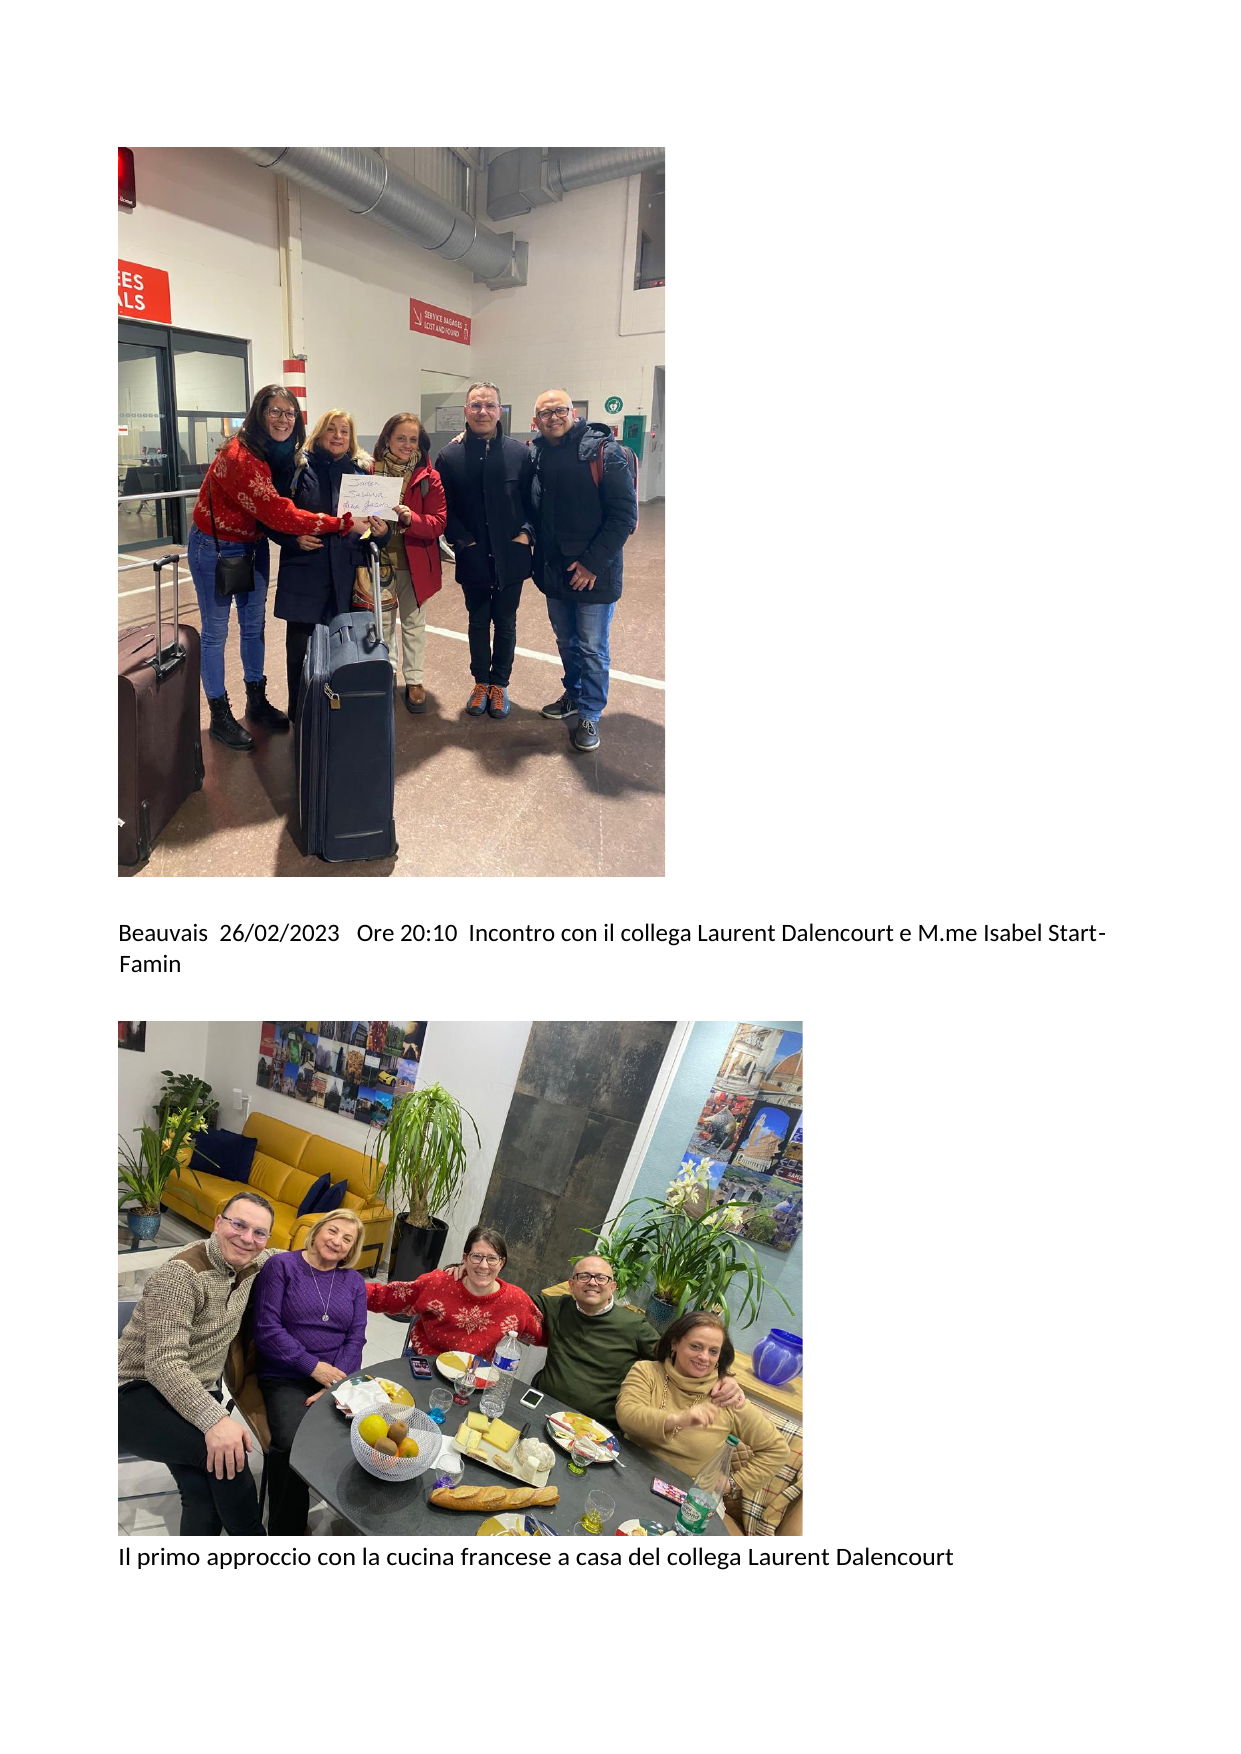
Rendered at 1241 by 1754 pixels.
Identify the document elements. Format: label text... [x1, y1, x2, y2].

picture [118, 1021, 803, 1536]
text Beauvais 26/02/2023 Ore 20:10 Incontro con il collega Laurent Dalencourt e M.me Isabel Start-Famin [118, 917, 1122, 979]
text Il primo approccio con la cucina francese a casa del collega Laurent Dalencourt [118, 1541, 1122, 1572]
picture [118, 147, 665, 877]
